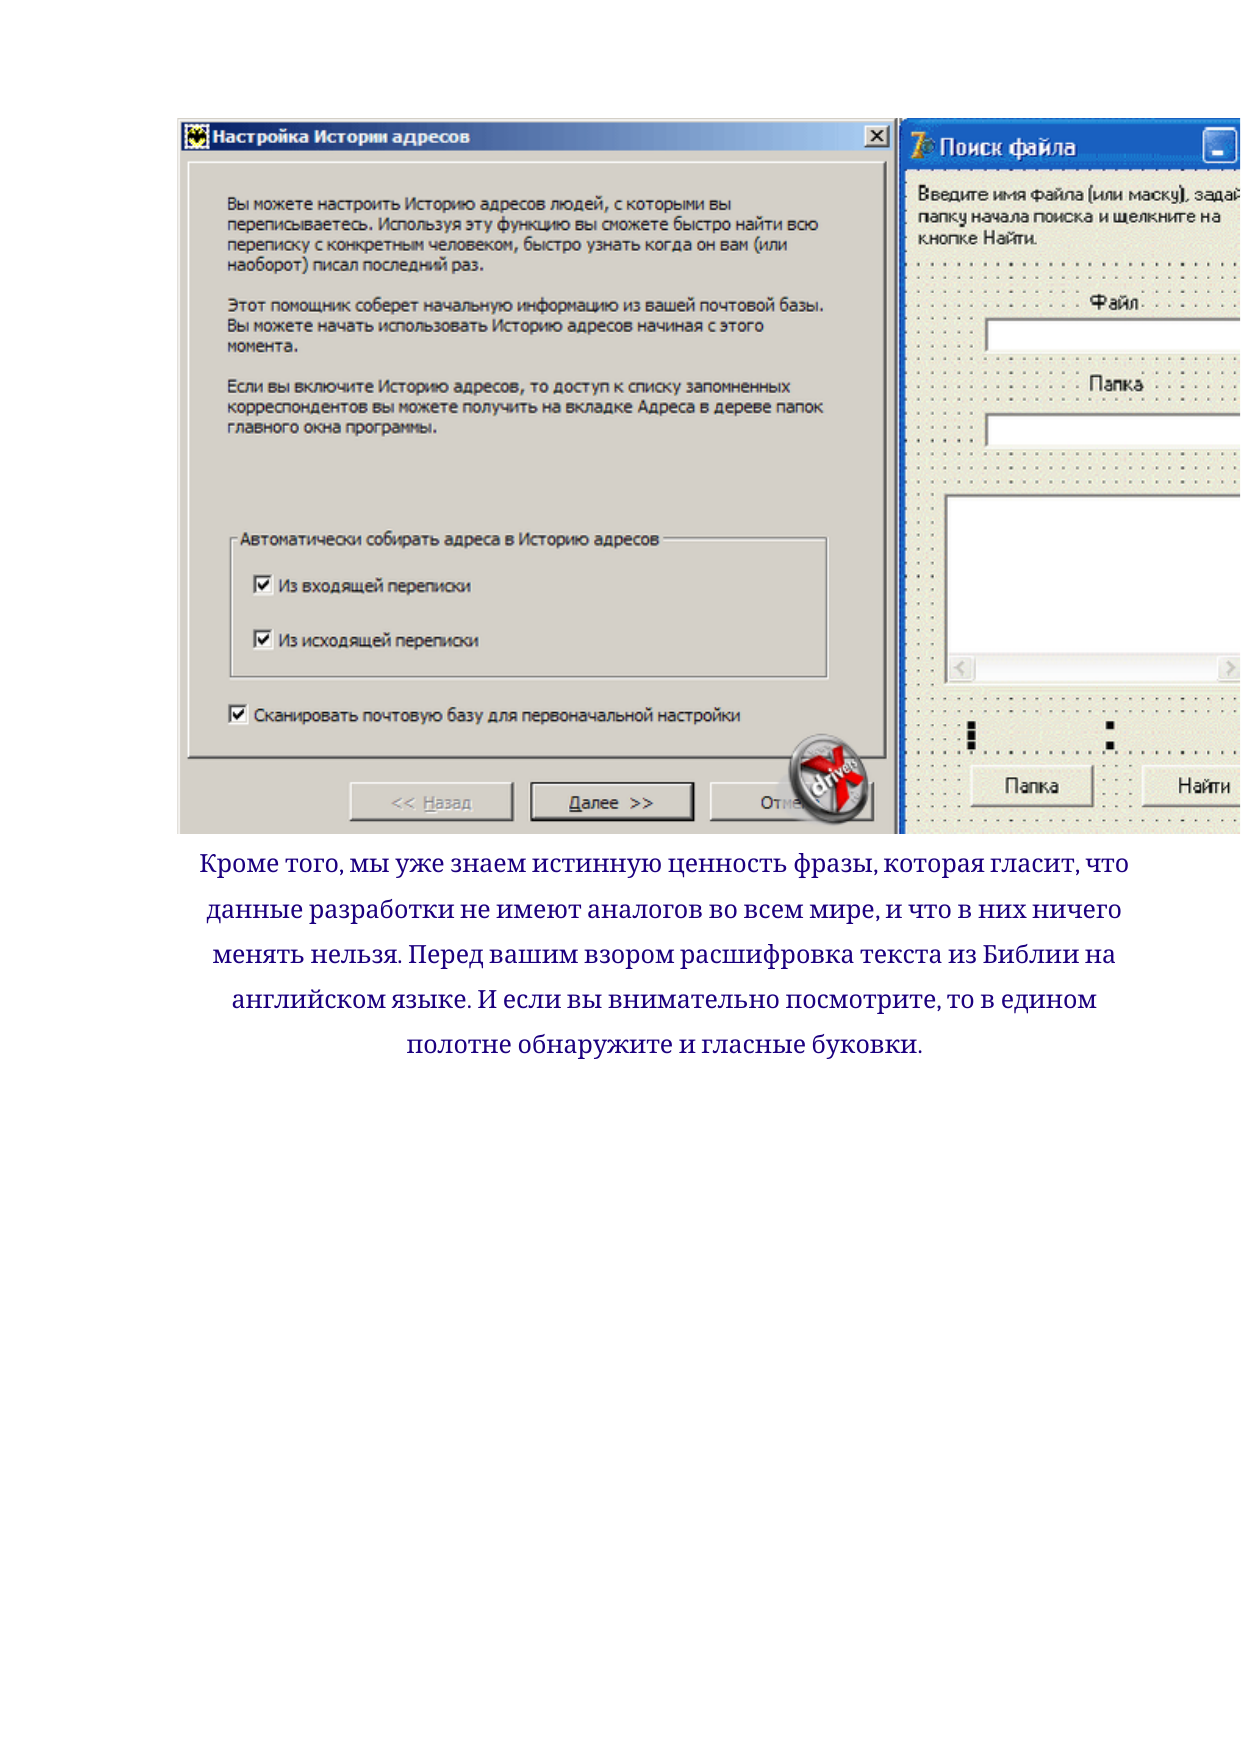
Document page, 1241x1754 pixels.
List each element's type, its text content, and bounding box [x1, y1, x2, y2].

text Кроме того, мы уже знаем истинную ценность фразы, которая гласит, что данные разработки не имеют аналогов во всем мире, и что в них ничего менять нельзя. Перед вашим взором расшифровка текста из Библии на английском языке. И если вы внимательно посмотрите, то в едином полотне обнаружите и гласные буковки. [177, 834, 1152, 1060]
picture [177, 118, 1241, 834]
